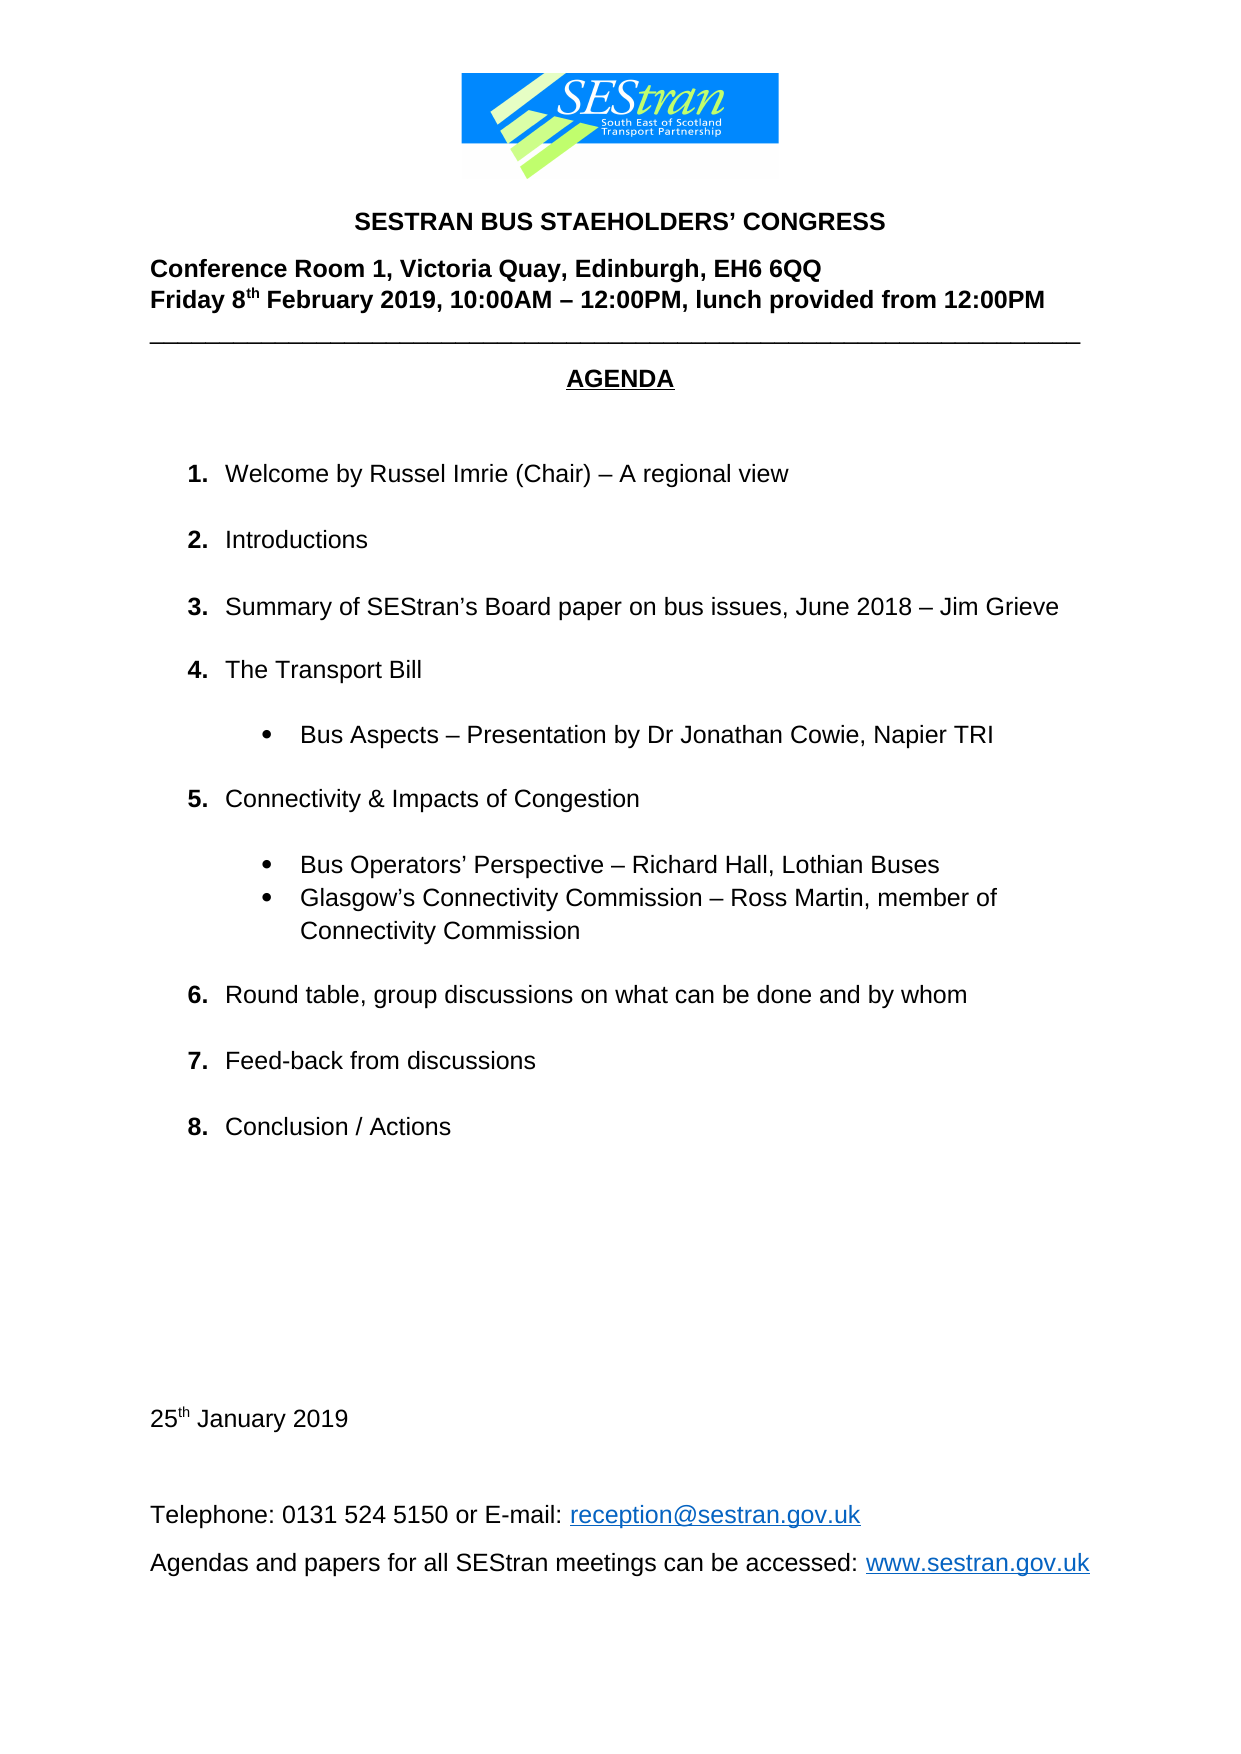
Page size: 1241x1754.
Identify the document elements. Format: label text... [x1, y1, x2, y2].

list Bus Operators’ Perspective – Richard Hall, Lothian Buses [262, 850, 1090, 879]
list Glasgow’s Connectivity Commission – Ross Martin, member of Connectivity Commission [262, 883, 1090, 945]
list Conclusion / Actions [187, 1112, 1090, 1141]
list The Transport Bill [187, 656, 1090, 684]
text ___________________________________________________________________ [150, 316, 1090, 345]
text Friday 8th February 2019, 10:00AM – 12:00PM, lunch provided from 12:00PM [150, 285, 1090, 314]
text Telephone: 0131 524 5150 or E-mail: reception@sestran.gov.uk [150, 1500, 1090, 1528]
text SESTRAN BUS STAEHOLDERS’ CONGRESS [150, 206, 1090, 235]
list Feed-back from discussions [187, 1046, 1090, 1075]
picture [461, 73, 779, 179]
list Connectivity & Impacts of Congestion [187, 784, 1090, 812]
list Bus Aspects – Presentation by Dr Jonathan Cowie, Napier TRI [262, 719, 1090, 748]
list Introductions [187, 525, 1090, 554]
list Welcome by Russel Imrie (Chair) – A regional view [187, 459, 1090, 488]
text 25th January 2019 [150, 1404, 1090, 1433]
text Conference Room 1, Victoria Quay, Edinburgh, EH6 6QQ [150, 254, 1090, 283]
list Summary of SEStran’s Board paper on bus issues, June 2018 – Jim Grieve [187, 591, 1090, 620]
text AGENDA [150, 364, 1090, 393]
text Agendas and papers for all SEStran meetings can be accessed: www.sestran.gov.uk [150, 1547, 1090, 1576]
list Round table, group discussions on what can be done and by whom [187, 980, 1090, 1009]
